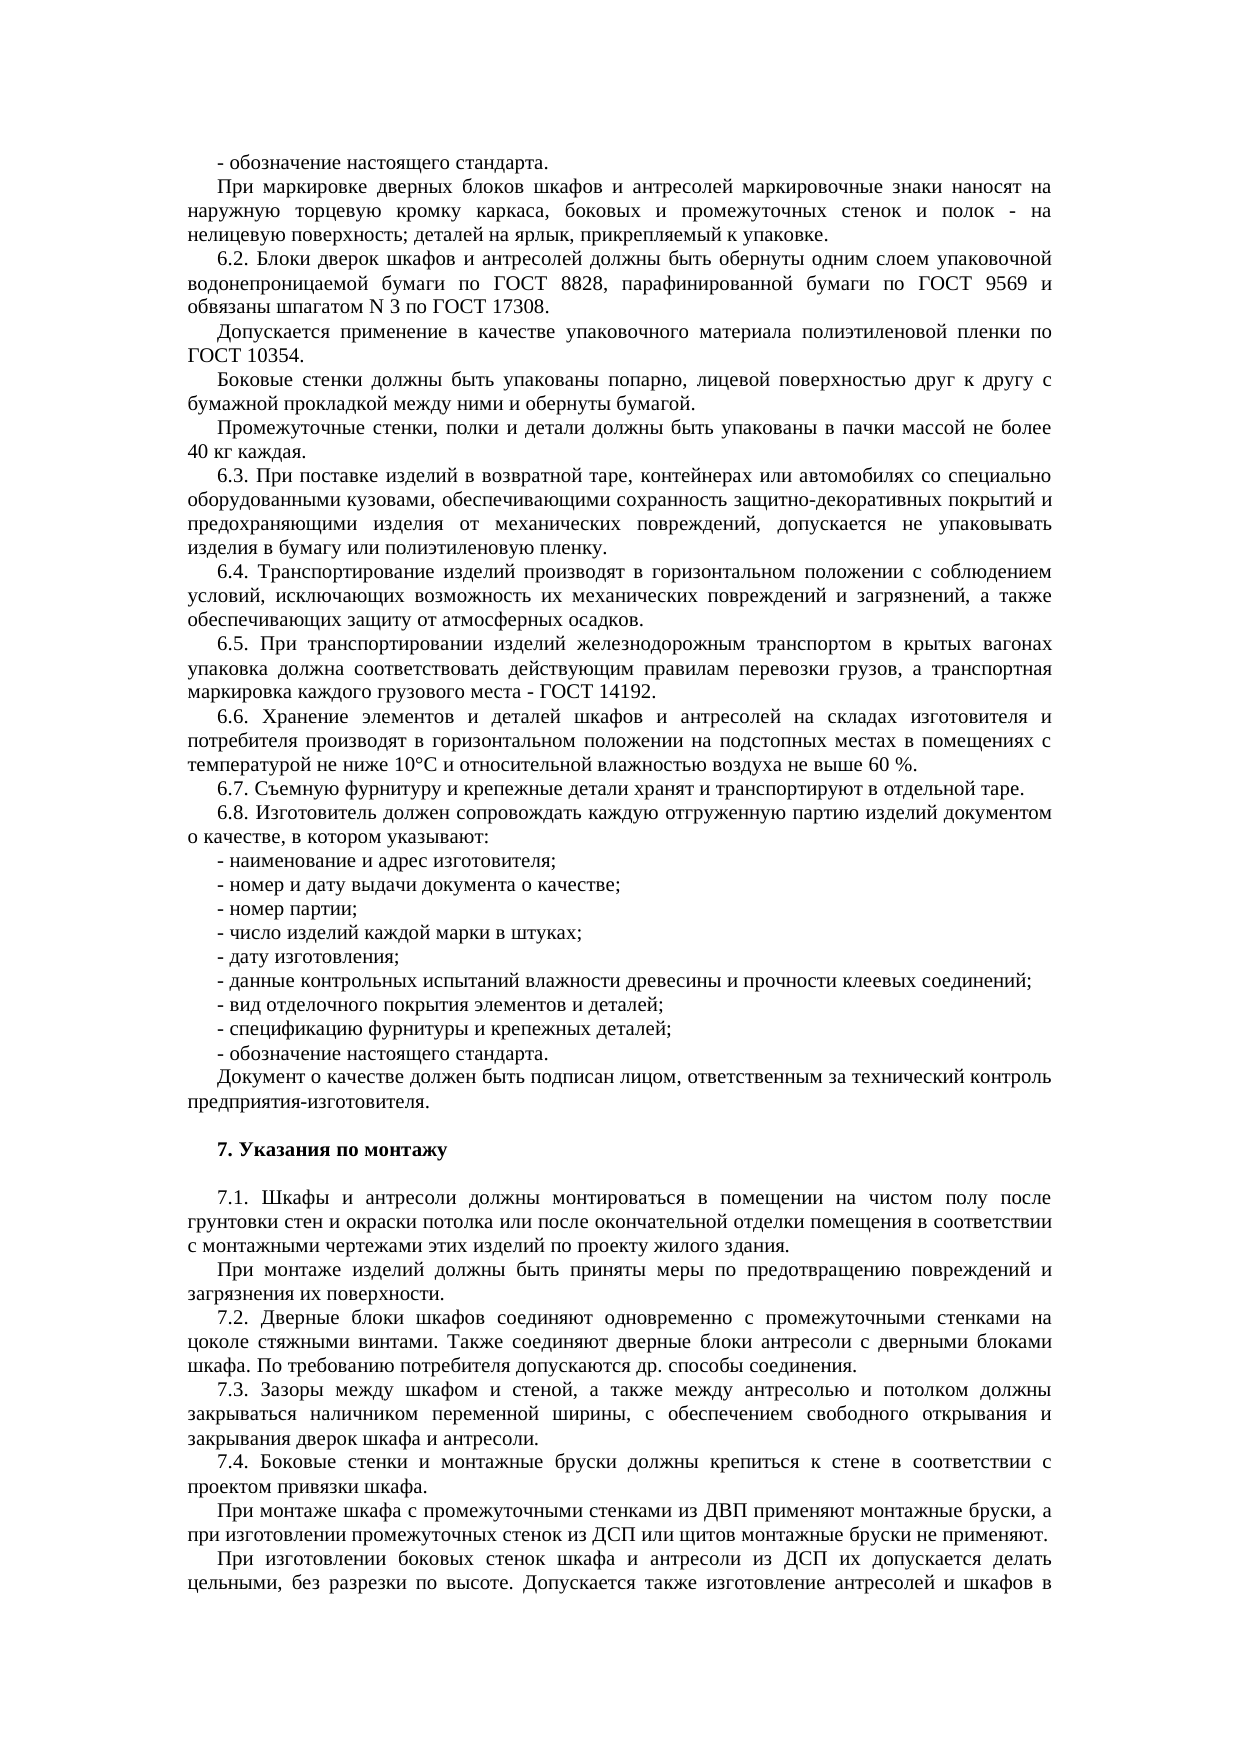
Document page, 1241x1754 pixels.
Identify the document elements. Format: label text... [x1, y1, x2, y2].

text 6.2. Блоки дверок шкафов и антресолей должны быть обернуты одним слоем упаковочной водонепроницаемой бумаги по ГОСТ 8828, парафинированной бумаги по ГОСТ 9569 и обвязаны шпагатом N 3 по ГОСТ 17308. [187, 246, 1053, 318]
text 6.8. Изготовитель должен сопровождать каждую отгруженную партию изделий документом о качестве, в котором указывают: [187, 800, 1053, 848]
text 6.4. Транспортирование изделий производят в горизонтальном положении с соблюдением условий, исключающих возможность их механических повреждений и загрязнений, а также обеспечивающих защиту от атмосферных осадков. [187, 559, 1053, 631]
text 6.3. При поставке изделий в возвратной таре, контейнерах или автомобилях со специально оборудованными кузовами, обеспечивающими сохранность защитно-декоративных покрытий и предохраняющими изделия от механических повреждений, допускается не упаковывать изделия в бумагу или полиэтиленовую пленку. [187, 463, 1053, 559]
subtitle 7. Указания по монтажу [187, 1137, 1053, 1161]
text - спецификацию фурнитуры и крепежных деталей; [187, 1016, 1053, 1040]
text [187, 1546, 1053, 1594]
text - номер и дату выдачи документа о качестве; [187, 872, 1053, 896]
text 7.1. Шкафы и антресоли должны монтироваться в помещении на чистом полу после грунтовки стен и окраски потолка или после окончательной отделки помещения в соответствии с монтажными чертежами этих изделий по проекту жилого здания. [187, 1185, 1053, 1257]
text Промежуточные стенки, полки и детали должны быть упакованы в пачки массой не более 40 кг каждая. [187, 415, 1053, 463]
text - номер партии; [187, 896, 1053, 920]
text 7.3. Зазоры между шкафом и стеной, а также между антресолью и потолком должны закрываться наличником переменной ширины, с обеспечением свободного открывания и закрывания дверок шкафа и антресоли. [187, 1377, 1053, 1449]
text 6.7. Съемную фурнитуру и крепежные детали хранят и транспортируют в отдельной таре. [187, 776, 1053, 800]
text - обозначение настоящего стандарта. [187, 1040, 1053, 1064]
text При монтаже шкафа с промежуточными стенками из ДВП применяют монтажные бруски, а при изготовлении промежуточных стенок из ДСП или щитов монтажные бруски не применяют. [187, 1497, 1053, 1546]
text Документ о качестве должен быть подписан лицом, ответственным за технический контроль предприятия-изготовителя. [187, 1064, 1053, 1112]
text При маркировке дверных блоков шкафов и антресолей маркировочные знаки наносят на наружную торцевую кромку каркаса, боковых и промежуточных стенок и полок - на нелицевую поверхность; деталей на ярлык, прикрепляемый к упаковке. [187, 174, 1053, 246]
text 6.5. При транспортировании изделий железнодорожным транспортом в крытых вагонах упаковка должна соответствовать действующим правилам перевозки грузов, а транспортная маркировка каждого грузового места - ГОСТ 14192. [187, 631, 1053, 703]
text - число изделий каждой марки в штуках; [187, 920, 1053, 944]
text При монтаже изделий должны быть приняты меры по предотвращению повреждений и загрязнения их поверхности. [187, 1257, 1053, 1305]
text - дату изготовления; [187, 944, 1053, 968]
text Боковые стенки должны быть упакованы попарно, лицевой поверхностью друг к другу с бумажной прокладкой между ними и обернуты бумагой. [187, 367, 1053, 415]
text 7.4. Боковые стенки и монтажные бруски должны крепиться к стене в соответствии с проектом привязки шкафа. [187, 1449, 1053, 1497]
text - данные контрольных испытаний влажности древесины и прочности клеевых соединений; [187, 968, 1053, 992]
text Допускается применение в качестве упаковочного материала полиэтиленовой пленки по ГОСТ 10354. [187, 318, 1053, 367]
text - вид отделочного покрытия элементов и деталей; [187, 992, 1053, 1016]
text - обозначение настоящего стандарта. [187, 150, 1053, 174]
text - наименование и адрес изготовителя; [187, 848, 1053, 872]
text 6.6. Хранение элементов и деталей шкафов и антресолей на складах изготовителя и потребителя производят в горизонтальном положении на подстопных местах в помещениях с температурой не ниже 10°С и относительной влажностью воздуха не выше 60 %. [187, 703, 1053, 776]
text 7.2. Дверные блоки шкафов соединяют одновременно с промежуточными стенками на цоколе стяжными винтами. Также соединяют дверные блоки антресоли с дверными блоками шкафа. По требованию потребителя допускаются др. способы соединения. [187, 1305, 1053, 1377]
